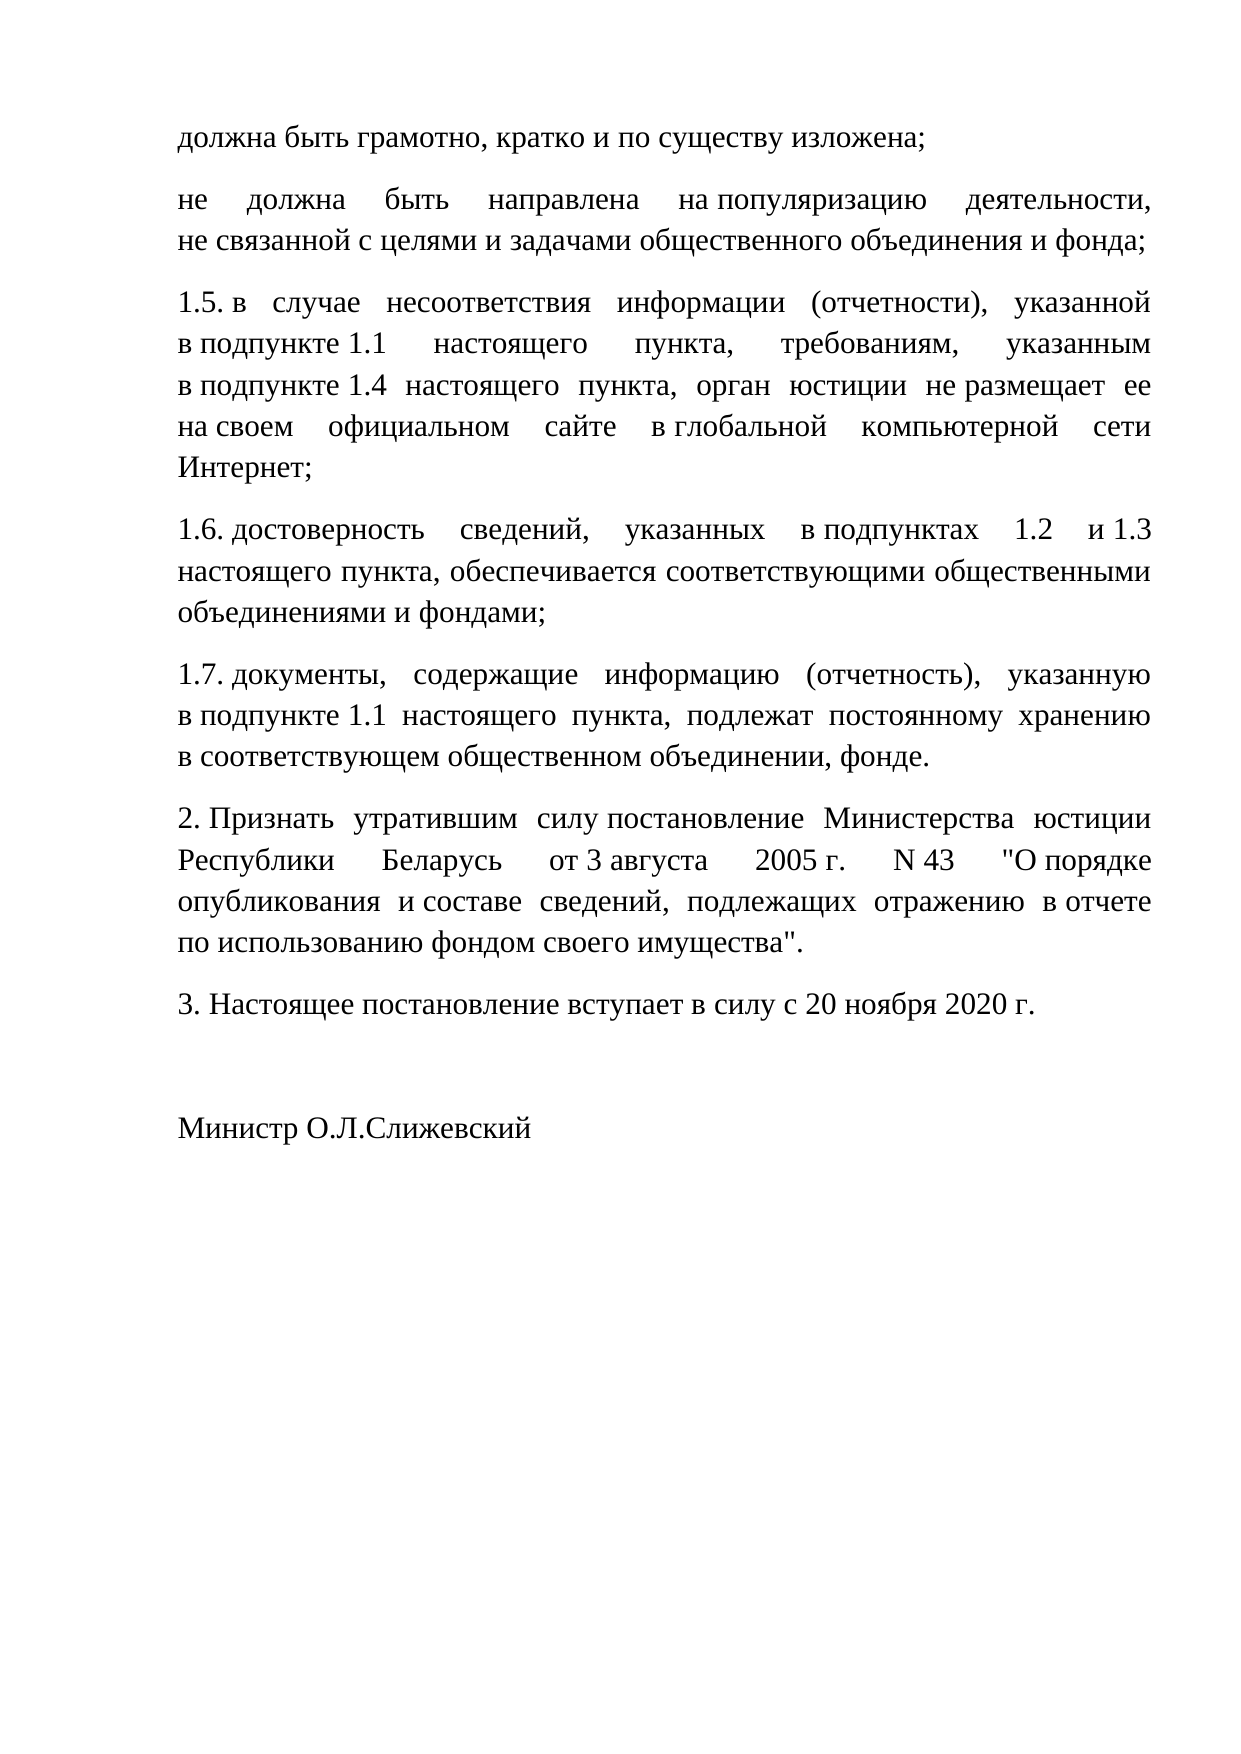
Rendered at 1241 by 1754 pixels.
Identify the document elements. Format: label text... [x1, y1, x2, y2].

text 1.5. в случае несоответствия информации (отчетности), указанной в подпункте 1.1 настоящего пункта, требованиям, указанным в подпункте 1.4 настоящего пункта, орган юстиции не размещает ее на своем официальном сайте в глобальной компьютерной сети Интернет; [177, 283, 1152, 484]
text 2. Признать утратившим силу постановление Министерства юстиции Республики Беларусь от 3 августа 2005 г. N 43 "О порядке опубликования и составе сведений, подлежащих отражению в отчете по использованию фондом своего имущества". [177, 800, 1152, 959]
text 1.7. документы, содержащие информацию (отчетность), указанную в подпункте 1.1 настоящего пункта, подлежат постоянному хранению в соответствующем общественном объединении, фонде. [177, 655, 1152, 774]
text должна быть грамотно, кратко и по существу изложена; [177, 118, 1152, 154]
text 3. Настоящее постановление вступает в силу с 20 ноября 2020 г. [177, 986, 1152, 1022]
text Министр О.Л.Слижевский [177, 1110, 1152, 1146]
text 1.6. достоверность сведений, указанных в подпунктах 1.2 и 1.3 настоящего пункта, обеспечивается соответствующими общественными объединениями и фондами; [177, 511, 1152, 629]
text не должна быть направлена на популяризацию деятельности, не связанной с целями и задачами общественного объединения и фонда; [177, 180, 1152, 257]
